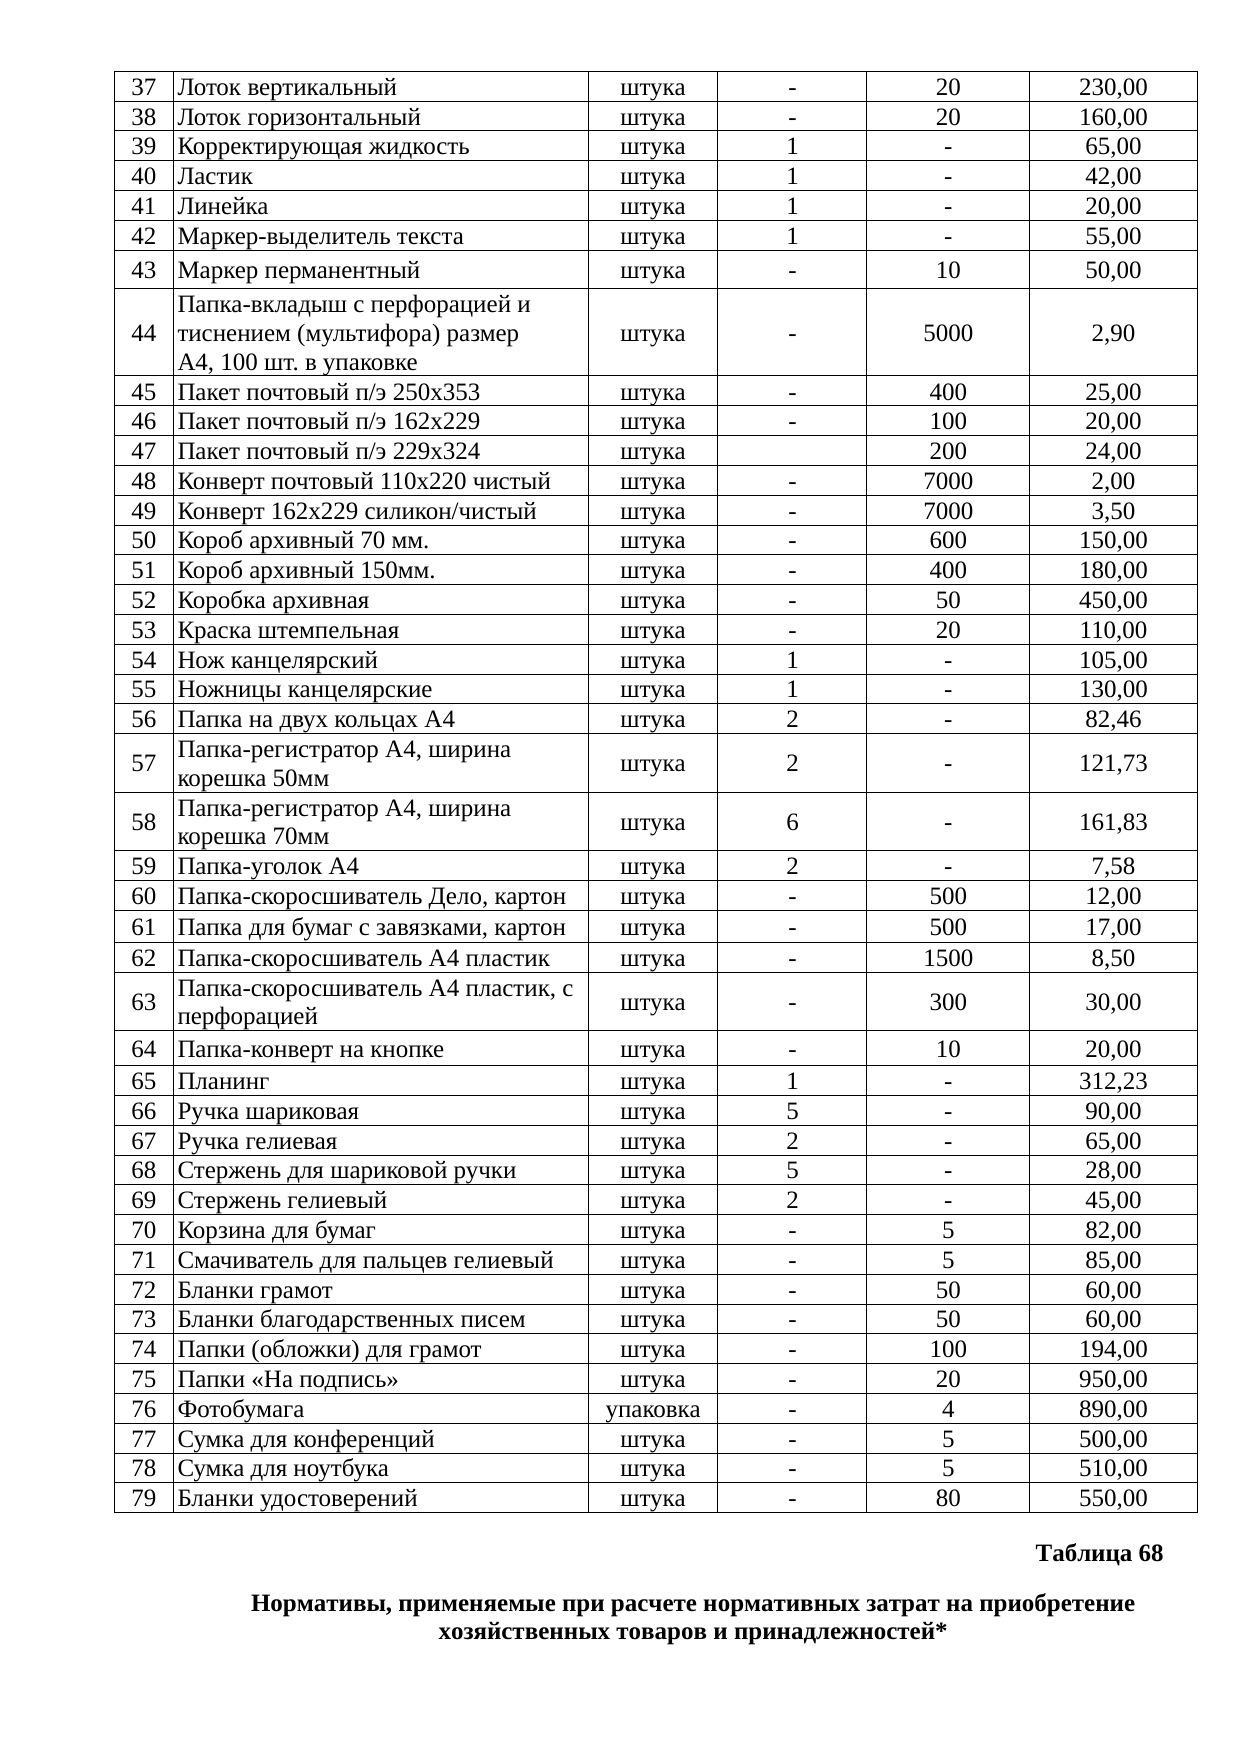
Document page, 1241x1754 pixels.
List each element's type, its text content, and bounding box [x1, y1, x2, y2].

table_cell 24,00 [1030, 436, 1197, 465]
table_cell 40 [115, 161, 173, 190]
table_cell 74 [115, 1334, 173, 1363]
table_cell - [718, 1483, 866, 1512]
table_cell 76 [115, 1394, 173, 1423]
table_cell 312,23 [1030, 1066, 1197, 1095]
table_cell 65,00 [1030, 1126, 1197, 1154]
table_cell штука [589, 1031, 717, 1065]
table_cell 65,00 [1030, 131, 1197, 160]
table_cell Папка на двух кольцах А4 [174, 704, 588, 733]
table_cell Фотобумага [174, 1394, 588, 1423]
table_cell 17,00 [1030, 911, 1197, 942]
table_cell штука [589, 221, 717, 249]
table_cell - [718, 973, 866, 1030]
table_cell 7000 [867, 496, 1029, 524]
table_cell 90,00 [1030, 1096, 1197, 1125]
table_cell 1 [718, 221, 866, 249]
table_cell Конверт почтовый 110х220 чистый [174, 466, 588, 495]
table_cell штука [589, 973, 717, 1030]
table_cell штука [589, 496, 717, 524]
table_cell - [718, 615, 866, 644]
table_cell - [718, 585, 866, 614]
table_cell 52 [115, 585, 173, 614]
table_cell штука [589, 675, 717, 703]
table_cell 500,00 [1030, 1424, 1197, 1452]
table_cell - [867, 734, 1029, 792]
table_cell Нож канцелярский [174, 645, 588, 673]
list Нормативы, применяемые при расчете нормативных затрат на приобретение хозяйственных товаров и принадлежностей* [223, 1588, 1163, 1645]
table_cell Короб архивный 150мм. [174, 555, 588, 584]
table_cell 82,00 [1030, 1215, 1197, 1244]
table_cell 68 [115, 1156, 173, 1184]
table_cell 12,00 [1030, 881, 1197, 910]
table_cell 450,00 [1030, 585, 1197, 614]
table_cell Папка-скоросшиватель А4 пластик [174, 943, 588, 972]
table_cell штука [589, 161, 717, 190]
table_cell 47 [115, 436, 173, 465]
table_cell Краска штемпельная [174, 615, 588, 644]
table_cell 2 [718, 851, 866, 880]
table_cell 20,00 [1030, 406, 1197, 435]
table_cell штука [589, 131, 717, 160]
table_cell - [867, 221, 1029, 249]
table_cell Корректирующая жидкость [174, 131, 588, 160]
table_cell Папка для бумаг с завязками, картон [174, 911, 588, 942]
table_cell штука [589, 436, 717, 465]
table_cell 2,90 [1030, 289, 1197, 375]
table_cell Линейка [174, 191, 588, 220]
table_cell 7000 [867, 466, 1029, 495]
table_cell штука [589, 191, 717, 220]
table_cell штука [589, 1364, 717, 1393]
table_cell 45 [115, 376, 173, 405]
table_cell штука [589, 1096, 717, 1125]
table_cell 39 [115, 131, 173, 160]
table_cell - [718, 1305, 866, 1333]
table_cell 121,73 [1030, 734, 1197, 792]
table_cell упаковка [589, 1394, 717, 1423]
table_cell штука [589, 1305, 717, 1333]
table_cell 42,00 [1030, 161, 1197, 190]
table_cell 8,50 [1030, 943, 1197, 972]
table_cell 2,00 [1030, 466, 1197, 495]
table_cell 78 [115, 1454, 173, 1482]
table_cell - [718, 943, 866, 972]
table_cell 20 [867, 102, 1029, 130]
table_cell 54 [115, 645, 173, 673]
table_cell 62 [115, 943, 173, 972]
table_cell 1 [718, 1066, 866, 1095]
table_cell Смачиватель для пальцев гелиевый [174, 1245, 588, 1274]
table_cell 50 [867, 585, 1029, 614]
table_cell Пакет почтовый п/э 229х324 [174, 436, 588, 465]
table_cell штука [589, 851, 717, 880]
table_cell 20,00 [1030, 191, 1197, 220]
table_cell 194,00 [1030, 1334, 1197, 1363]
table_cell Лоток горизонтальный [174, 102, 588, 130]
table_cell 10 [867, 251, 1029, 288]
table_cell - [867, 191, 1029, 220]
table_cell 2 [718, 1185, 866, 1214]
table_cell - [718, 1031, 866, 1065]
table_cell штука [589, 1424, 717, 1452]
table_cell 100 [867, 1334, 1029, 1363]
table_cell Пакет почтовый п/э 162x229 [174, 406, 588, 435]
table_cell 58 [115, 793, 173, 850]
table_cell Ножницы канцелярские [174, 675, 588, 703]
table_cell - [718, 1275, 866, 1303]
table_cell штука [589, 555, 717, 584]
table_cell Папка-уголок A4 [174, 851, 588, 880]
table_cell - [718, 555, 866, 584]
table_cell 57 [115, 734, 173, 792]
table_cell 77 [115, 1424, 173, 1452]
table_cell 56 [115, 704, 173, 733]
table_cell штука [589, 1275, 717, 1303]
table_cell 161,83 [1030, 793, 1197, 850]
table_cell штука [589, 1483, 717, 1512]
table_cell штука [589, 1185, 717, 1214]
table_cell 1500 [867, 943, 1029, 972]
table_cell - [867, 793, 1029, 850]
table_cell 130,00 [1030, 675, 1197, 703]
table_cell 46 [115, 406, 173, 435]
table_cell - [867, 1096, 1029, 1125]
table_cell 105,00 [1030, 645, 1197, 673]
table_cell - [718, 1394, 866, 1423]
table_cell 550,00 [1030, 1483, 1197, 1512]
table_cell - [718, 376, 866, 405]
table_cell Бланки удостоверений [174, 1483, 588, 1512]
table_cell штука [589, 466, 717, 495]
table_cell Папка-скоросшиватель Дело, картон [174, 881, 588, 910]
table_cell штука [589, 376, 717, 405]
table_cell 5 [867, 1424, 1029, 1452]
table_cell штука [589, 1334, 717, 1363]
table_cell Коробка архивная [174, 585, 588, 614]
table_cell 71 [115, 1245, 173, 1274]
table_cell - [718, 911, 866, 942]
table_cell - [718, 72, 866, 101]
table_cell Лоток вертикальный [174, 72, 588, 101]
table_cell - [718, 1245, 866, 1274]
table_cell 2 [718, 734, 866, 792]
table_cell 61 [115, 911, 173, 942]
table_cell Ручка гелиевая [174, 1126, 588, 1154]
table_cell 37 [115, 72, 173, 101]
table_cell 82,46 [1030, 704, 1197, 733]
table_cell 1 [718, 131, 866, 160]
table_cell 59 [115, 851, 173, 880]
table_cell - [867, 675, 1029, 703]
table_cell 5 [867, 1215, 1029, 1244]
table_cell - [718, 1424, 866, 1452]
table_cell 85,00 [1030, 1245, 1197, 1274]
table_cell штука [589, 793, 717, 850]
table_cell - [867, 704, 1029, 733]
table_cell - [718, 406, 866, 435]
table_cell - [867, 645, 1029, 673]
table_cell Маркер перманентный [174, 251, 588, 288]
table_cell 400 [867, 555, 1029, 584]
table_cell штука [589, 102, 717, 130]
table_cell 42 [115, 221, 173, 249]
table_cell - [718, 1215, 866, 1244]
table_cell штука [589, 734, 717, 792]
table_cell штука [589, 881, 717, 910]
table_cell - [718, 466, 866, 495]
table_cell штука [589, 289, 717, 375]
table_cell 28,00 [1030, 1156, 1197, 1184]
table_cell Бланки грамот [174, 1275, 588, 1303]
table_cell 5 [867, 1245, 1029, 1274]
table_cell Ручка шариковая [174, 1096, 588, 1125]
table_cell 50 [115, 526, 173, 554]
table_cell - [718, 526, 866, 554]
table_cell - [867, 131, 1029, 160]
table_cell Короб архивный 70 мм. [174, 526, 588, 554]
table_cell 100 [867, 406, 1029, 435]
table_cell 150,00 [1030, 526, 1197, 554]
table_cell штука [589, 943, 717, 972]
table_cell Папка-вкладыш с перфорацией и тиснением (мультифора) размер А4, 100 шт. в упаковке [174, 289, 588, 375]
table_cell Конверт 162x229 силикон/чистый [174, 496, 588, 524]
table_cell 5000 [867, 289, 1029, 375]
table_cell Бланки благодарственных писем [174, 1305, 588, 1333]
table_cell штука [589, 1215, 717, 1244]
table_cell - [867, 161, 1029, 190]
table_cell Папка-скоросшиватель А4 пластик, с перфорацией [174, 973, 588, 1030]
table_cell 67 [115, 1126, 173, 1154]
table_cell [718, 436, 866, 465]
table_cell штука [589, 1245, 717, 1274]
table_cell штука [589, 1454, 717, 1482]
table_cell 3,50 [1030, 496, 1197, 524]
table_cell штука [589, 72, 717, 101]
table_cell 72 [115, 1275, 173, 1303]
table_cell 950,00 [1030, 1364, 1197, 1393]
table_cell - [718, 251, 866, 288]
table_cell 500 [867, 881, 1029, 910]
table_cell штука [589, 1066, 717, 1095]
table_cell Стержень гелиевый [174, 1185, 588, 1214]
table_cell 6 [718, 793, 866, 850]
table_cell 45,00 [1030, 1185, 1197, 1214]
table_cell 300 [867, 973, 1029, 1030]
table_cell 230,00 [1030, 72, 1197, 101]
table_cell 180,00 [1030, 555, 1197, 584]
table_cell штука [589, 406, 717, 435]
table_cell 70 [115, 1215, 173, 1244]
table_cell Папка-регистратор А4, ширина корешка 50мм [174, 734, 588, 792]
text Таблица 68 [148, 1538, 1163, 1567]
table_cell 53 [115, 615, 173, 644]
table_cell 400 [867, 376, 1029, 405]
table_cell 5 [718, 1156, 866, 1184]
table_cell 510,00 [1030, 1454, 1197, 1482]
table_cell 60 [115, 881, 173, 910]
table_cell 66 [115, 1096, 173, 1125]
table_cell 64 [115, 1031, 173, 1065]
table_cell Ластик [174, 161, 588, 190]
table_cell 1 [718, 191, 866, 220]
table_cell 2 [718, 704, 866, 733]
table_cell 55 [115, 675, 173, 703]
table_cell 63 [115, 973, 173, 1030]
table_cell - [867, 1185, 1029, 1214]
table_cell - [718, 496, 866, 524]
table_cell - [867, 1066, 1029, 1095]
table_cell Маркер-выделитель текста [174, 221, 588, 249]
table_cell 79 [115, 1483, 173, 1512]
table_cell 890,00 [1030, 1394, 1197, 1423]
table_cell - [718, 1334, 866, 1363]
table_cell 65 [115, 1066, 173, 1095]
table_cell Папки (обложки) для грамот [174, 1334, 588, 1363]
table_cell 50 [867, 1275, 1029, 1303]
table_cell Папки «На подпись» [174, 1364, 588, 1393]
table_cell 160,00 [1030, 102, 1197, 130]
table_cell штука [589, 251, 717, 288]
table_cell - [718, 1454, 866, 1482]
table_cell 25,00 [1030, 376, 1197, 405]
table_cell Сумка для ноутбука [174, 1454, 588, 1482]
table_cell - [867, 1126, 1029, 1154]
table_cell 1 [718, 161, 866, 190]
table_cell 55,00 [1030, 221, 1197, 249]
table_cell - [867, 1156, 1029, 1184]
table_cell 4 [867, 1394, 1029, 1423]
table_cell 49 [115, 496, 173, 524]
table_cell 500 [867, 911, 1029, 942]
table_cell 50,00 [1030, 251, 1197, 288]
table_cell 44 [115, 289, 173, 375]
table_cell 69 [115, 1185, 173, 1214]
table_cell - [718, 289, 866, 375]
table_cell штука [589, 704, 717, 733]
table_cell штука [589, 1126, 717, 1154]
table_cell 50 [867, 1305, 1029, 1333]
table_cell штука [589, 615, 717, 644]
table_cell 20 [867, 1364, 1029, 1393]
table_cell 30,00 [1030, 973, 1197, 1030]
table_cell 60,00 [1030, 1275, 1197, 1303]
table_cell Планинг [174, 1066, 588, 1095]
table_cell - [718, 881, 866, 910]
table_cell штука [589, 1156, 717, 1184]
table_cell 5 [718, 1096, 866, 1125]
table_cell 7,58 [1030, 851, 1197, 880]
table_cell Папка-конверт на кнопке [174, 1031, 588, 1065]
table_cell 110,00 [1030, 615, 1197, 644]
table_cell 73 [115, 1305, 173, 1333]
table_cell штука [589, 526, 717, 554]
table_cell 1 [718, 645, 866, 673]
table_cell штука [589, 645, 717, 673]
table_cell 80 [867, 1483, 1029, 1512]
table_cell 60,00 [1030, 1305, 1197, 1333]
table_cell 600 [867, 526, 1029, 554]
table_cell 2 [718, 1126, 866, 1154]
table_cell 48 [115, 466, 173, 495]
table_cell штука [589, 585, 717, 614]
table_cell Сумка для конференций [174, 1424, 588, 1452]
table_cell 75 [115, 1364, 173, 1393]
table_cell Пакет почтовый п/э 250x353 [174, 376, 588, 405]
table_cell Стержень для шариковой ручки [174, 1156, 588, 1184]
table_cell 1 [718, 675, 866, 703]
table_cell 5 [867, 1454, 1029, 1482]
table_cell 41 [115, 191, 173, 220]
table_cell 51 [115, 555, 173, 584]
table_cell Папка-регистратор А4, ширина корешка 70мм [174, 793, 588, 850]
table_cell 20,00 [1030, 1031, 1197, 1065]
table_cell штука [589, 911, 717, 942]
table_cell 43 [115, 251, 173, 288]
table_cell 20 [867, 72, 1029, 101]
table_cell 38 [115, 102, 173, 130]
table_cell Корзина для бумаг [174, 1215, 588, 1244]
table_cell - [718, 1364, 866, 1393]
table_cell - [718, 102, 866, 130]
table_cell 10 [867, 1031, 1029, 1065]
table_cell - [867, 851, 1029, 880]
table_cell 200 [867, 436, 1029, 465]
table_cell 20 [867, 615, 1029, 644]
